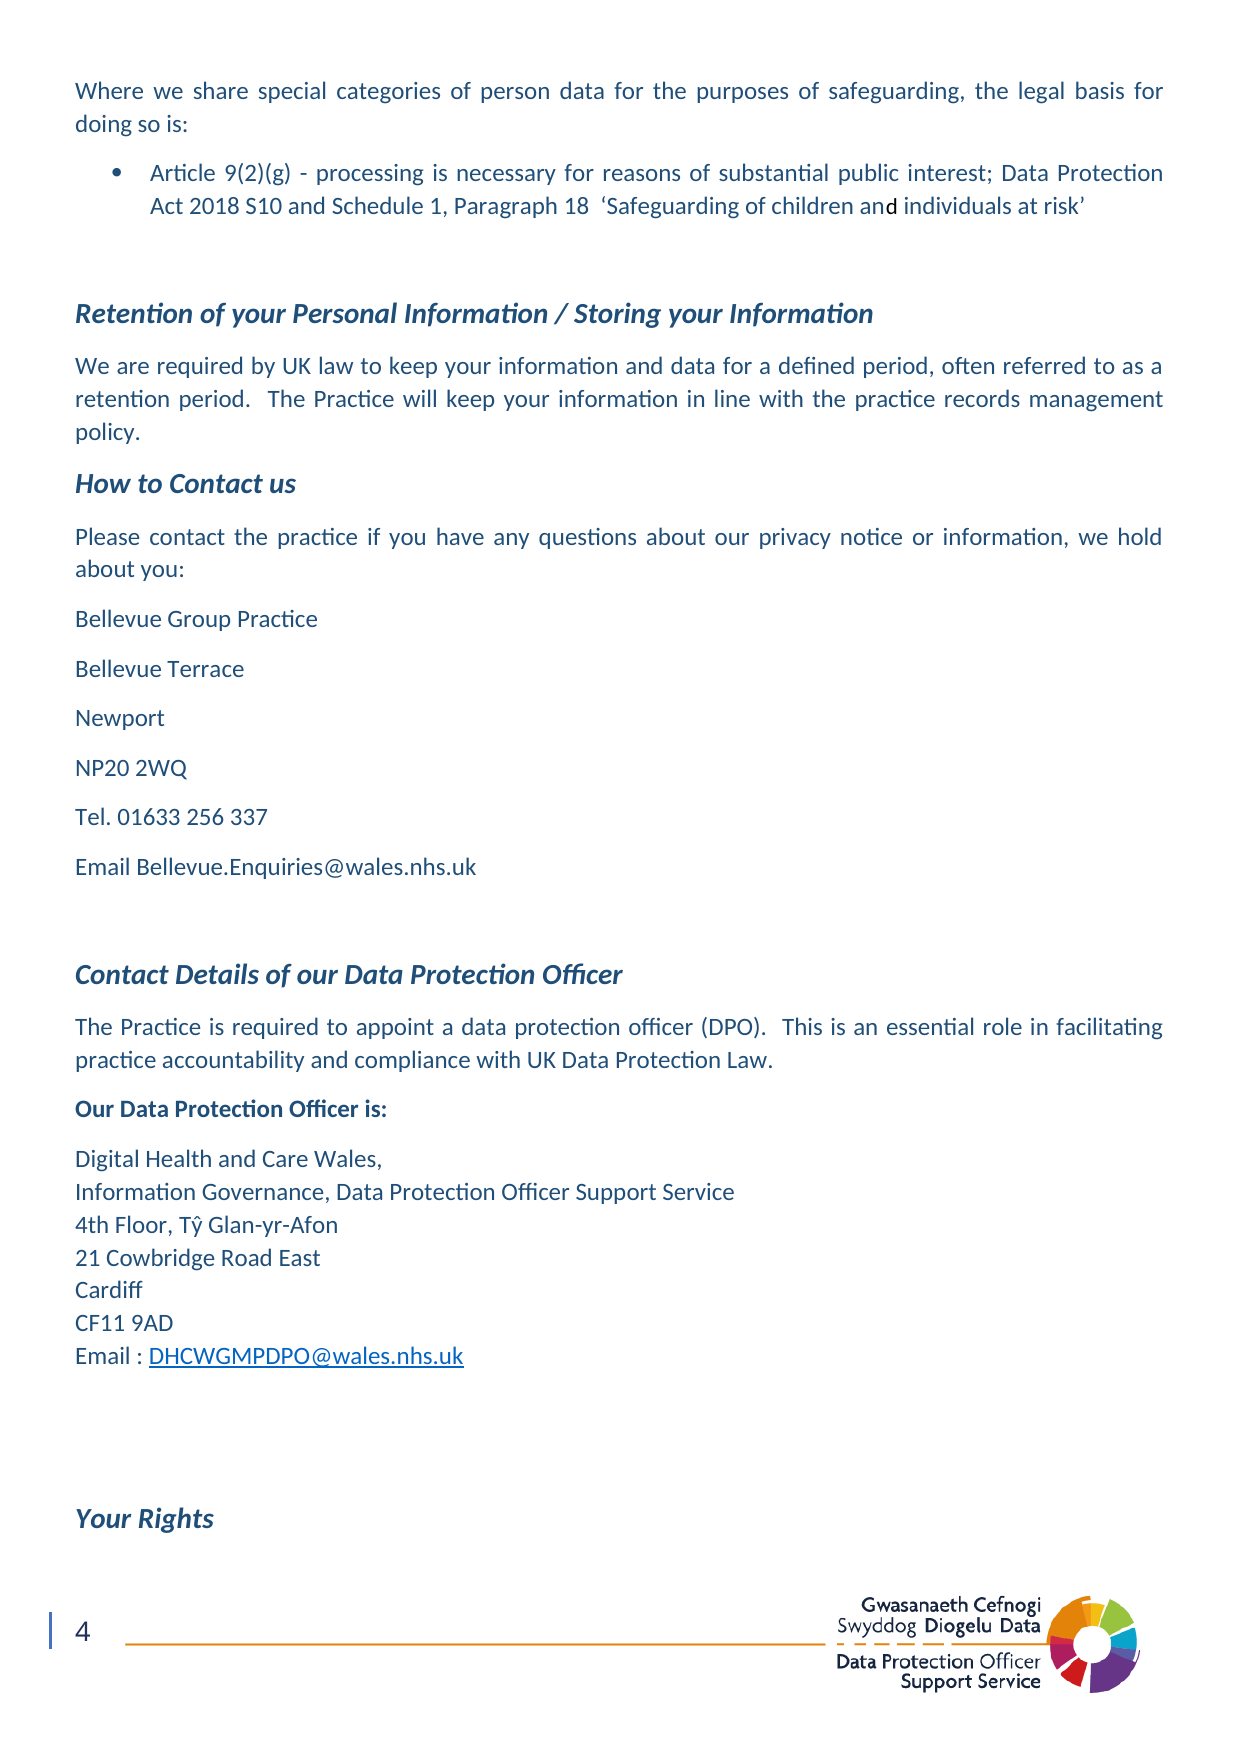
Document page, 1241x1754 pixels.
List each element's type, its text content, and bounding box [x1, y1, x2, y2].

text Bellevue Group Practice [75, 603, 1165, 634]
text We are required by UK law to keep your information and data for a defined period, often referred to as a retention period. The Practice will keep your information in line with the practice records management policy. [75, 350, 1165, 447]
text Retention of your Personal Information / Storing your Information [75, 295, 1165, 331]
text Contact Details of our Data Protection Officer [75, 956, 1165, 991]
picture [119, 1585, 1241, 1754]
text Bellevue Terrace [75, 653, 1165, 683]
text Where we share special categories of person data for the purposes of safeguarding, the legal basis for doing so is: [75, 75, 1165, 138]
text Email Bellevue.Enquiries@wales.nhs.uk [75, 851, 1165, 882]
text Please contact the practice if you have any questions about our privacy notice or information, we hold about you: [75, 521, 1165, 584]
list Article 9(2)(g) - processing is necessary for reasons of substantial public interest; Data Protection Act 2018 S10 and Schedule 1, Paragraph 18 ‘Safeguarding of children and individuals at risk’ [112, 157, 1165, 221]
text The Practice is required to appoint a data protection officer (DPO). This is an essential role in facilitating practice accountability and compliance with UK Data Protection Law. [75, 1011, 1165, 1074]
text NP20 2WQ [75, 752, 1165, 782]
text Digital Health and Care Wales, Information Governance, Data Protection Officer Support Service 4th Floor, Tŷ Glan-yr-Afon 21 Cowbridge Road East Cardiff CF11 9AD Email : DHCWGMPDPO@wales.nhs.uk [75, 1143, 1165, 1371]
text Your Rights [75, 1500, 1165, 1536]
text How to Contact us [75, 466, 1165, 501]
text Tel. 01633 256 337 [75, 802, 1165, 832]
text Our Data Protection Officer is: [75, 1093, 1165, 1124]
text Newport [75, 702, 1165, 733]
